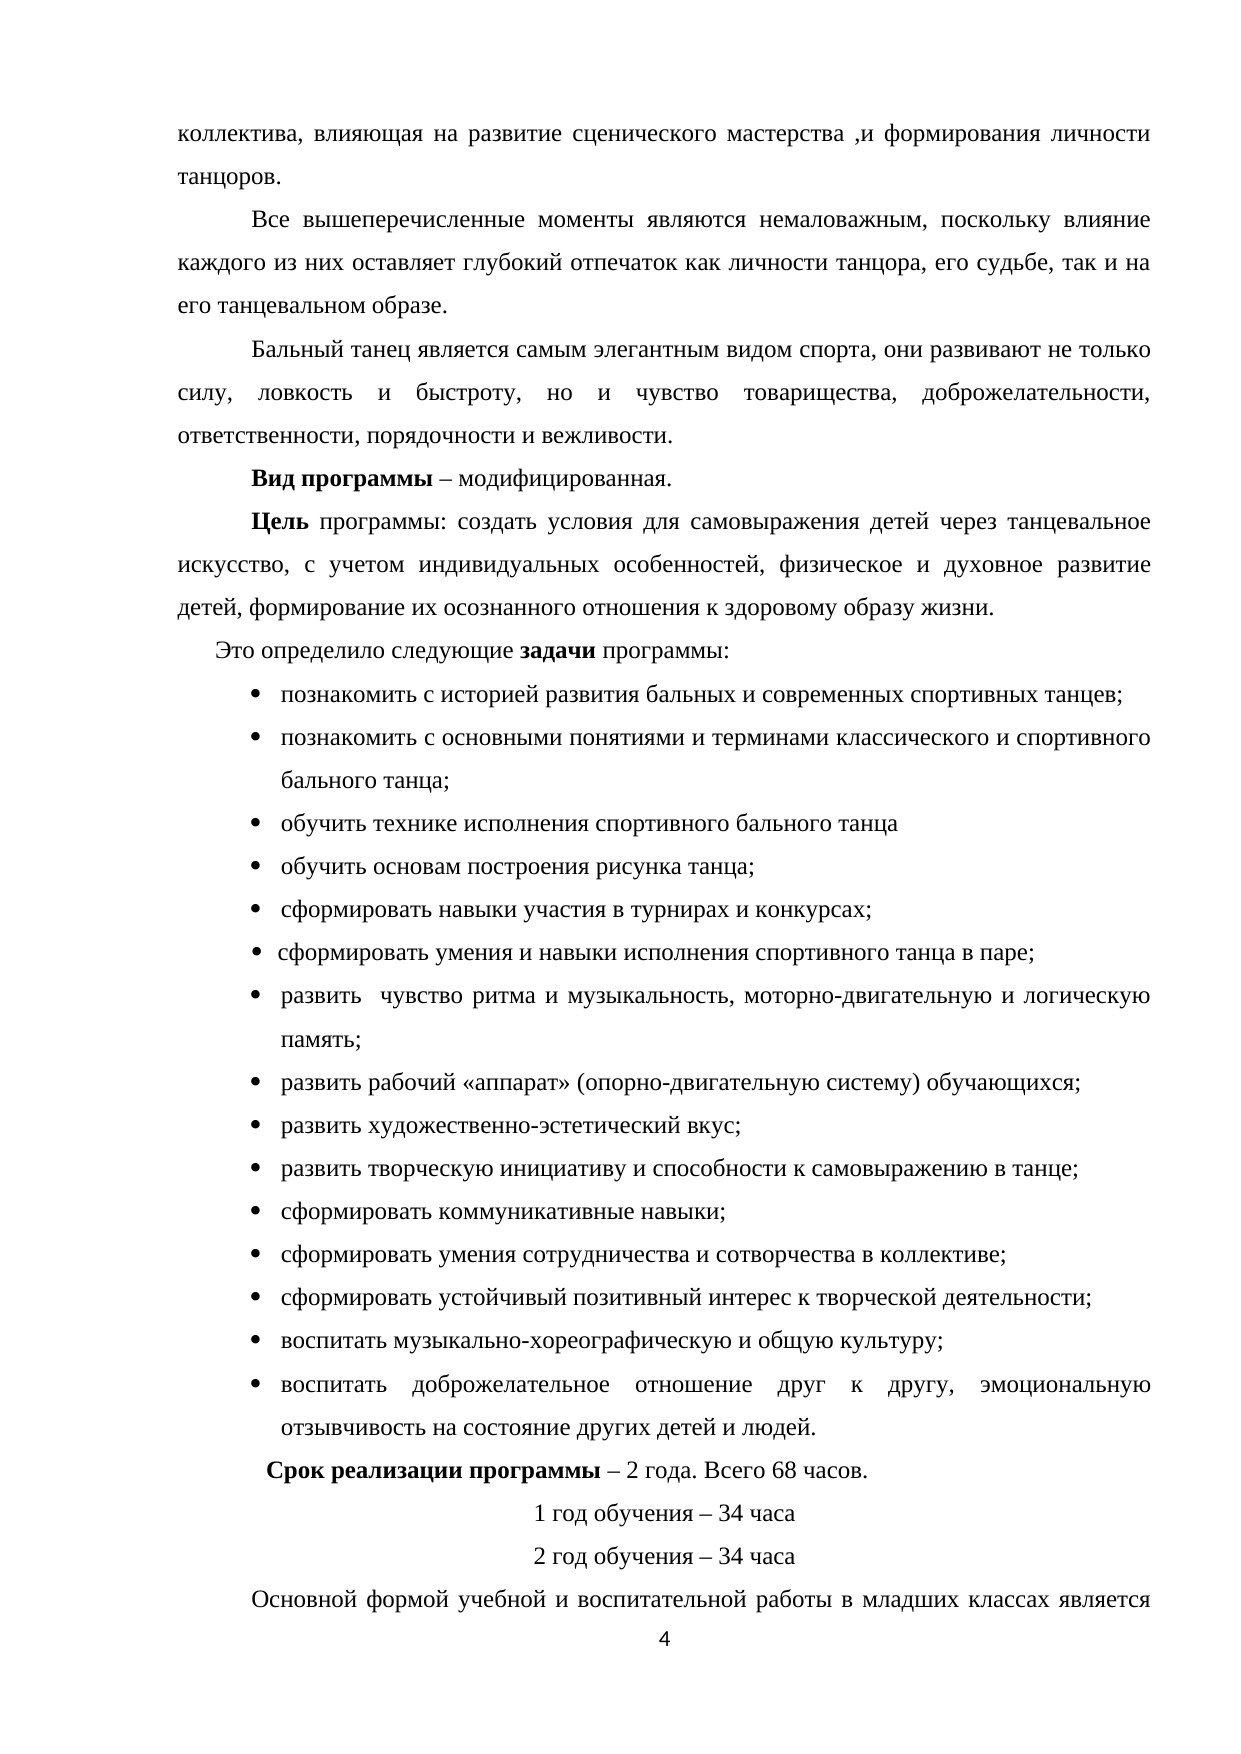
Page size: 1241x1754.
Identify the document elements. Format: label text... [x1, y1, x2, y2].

list развить творческую инициативу и способности к самовыражению в танце; [251, 1153, 1152, 1182]
list сформировать умения сотрудничества и сотворчества в коллективе; [251, 1239, 1152, 1268]
list сформировать коммуникативные навыки; [251, 1196, 1152, 1225]
text Срок реализации программы – 2 года. Всего 68 часов. [177, 1455, 1152, 1484]
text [177, 1584, 1152, 1613]
list развить рабочий «аппарат» (опорно-двигательную систему) обучающихся; [251, 1067, 1152, 1096]
text 2 год обучения – 34 часа [177, 1541, 1152, 1570]
text Вид программы – модифицированная. [177, 463, 1152, 492]
text Все вышеперечисленные моменты являются немаловажным, поскольку влияние каждого из них оставляет глубокий отпечаток как личности танцора, его судьбе, так и на его танцевальном образе. [177, 204, 1152, 319]
list сформировать устойчивый позитивный интерес к творческой деятельности; [251, 1282, 1152, 1311]
list обучить основам построения рисунка танца; [251, 851, 1152, 880]
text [177, 118, 1152, 190]
text Бальный танец является самым элегантным видом спорта, они развивают не только силу, ловкость и быстроту, но и чувство товарищества, доброжелательности, ответственности, порядочности и вежливости. [177, 334, 1152, 449]
text Это определило следующие задачи программы: [177, 636, 1152, 664]
list воспитать музыкально-хореографическую и общую культуру; [251, 1326, 1152, 1354]
list обучить технике исполнения спортивного бального танца [251, 808, 1152, 837]
list познакомить с историей развития бальных и современных спортивных танцев; [251, 679, 1152, 707]
list воспитать доброжелательное отношение друг к другу, эмоциональную отзывчивость на состояние других детей и людей. [251, 1369, 1152, 1441]
list сформировать навыки участия в турнирах и конкурсах; [251, 894, 1152, 923]
list развить чувство ритма и музыкальность, моторно-двигательную и логическую память; [251, 981, 1152, 1052]
text 1 год обучения – 34 часа [177, 1498, 1152, 1527]
list познакомить с основными понятиями и терминами классического и спортивного бального танца; [251, 722, 1152, 794]
text Цель программы: создать условия для самовыражения детей через танцевальное искусство, с учетом индивидуальных особенностей, физическое и духовное развитие детей, формирование их осознанного отношения к здоровому образу жизни. [177, 506, 1152, 621]
list сформировать умения и навыки исполнения спортивного танца в паре; [252, 937, 1152, 966]
list развить художественно-эстетический вкус; [251, 1110, 1152, 1139]
